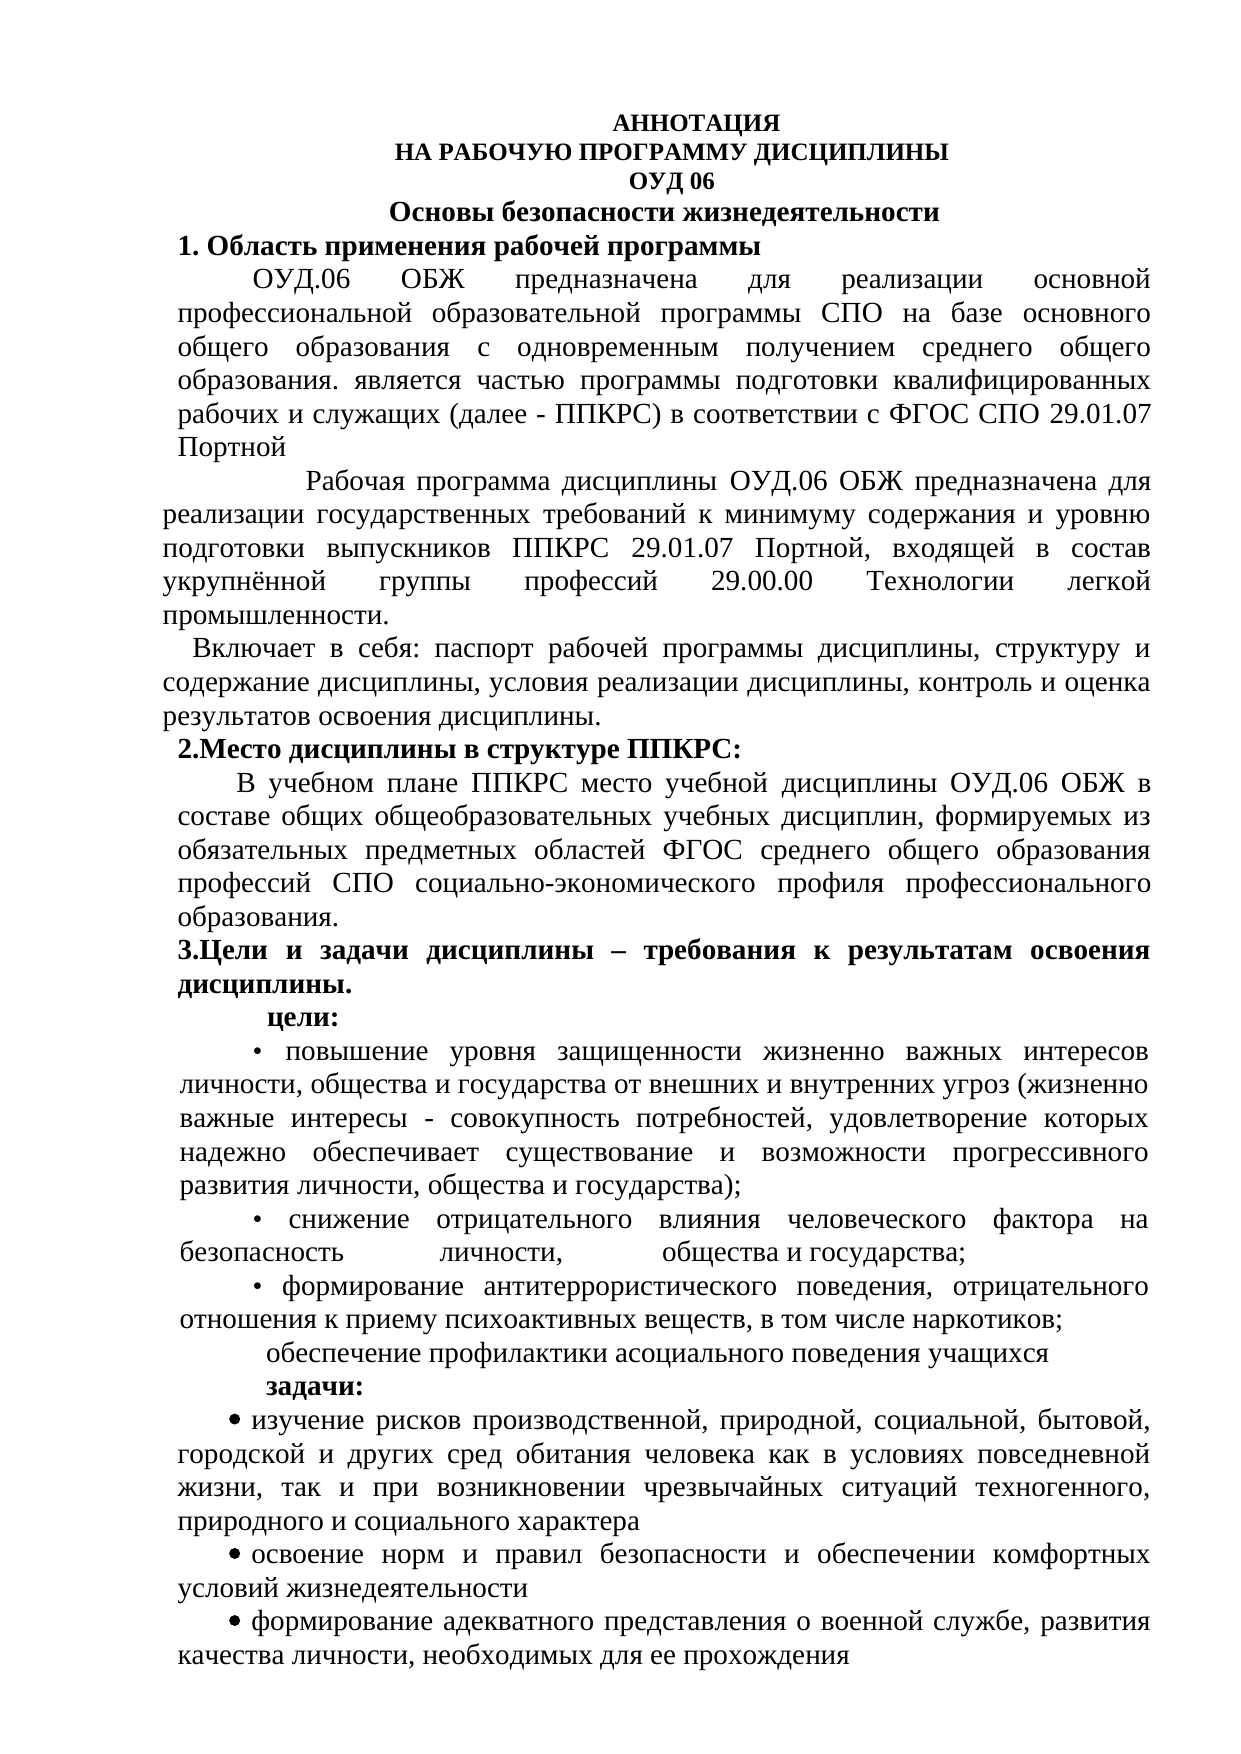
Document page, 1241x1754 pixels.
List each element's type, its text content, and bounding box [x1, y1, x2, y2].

text ОУД 06 [162, 166, 1151, 194]
text В учебном плане ППКРС место учебной дисциплины ОУД.06 ОБЖ в составе общих общеобразовательных учебных дисциплин, формируемых из обязательных предметных областей ФГОС среднего общего образования профессий СПО социально-экономического профиля профессионального образования. [177, 765, 1151, 932]
subtitle АННОТАЦИЯ [177, 108, 1126, 137]
list изучение рисков производственной, природной, социальной, бытовой, городской и других сред обитания человека как в условиях повседневной жизни, так и при возникновении чрезвычайных ситуаций техногенного, природного и социального характера [177, 1402, 1151, 1536]
list освоение норм и правил безопасности и обеспечении комфортных условий жизнедеятельности [177, 1536, 1151, 1603]
text 2.Место дисциплины в структуре ППКРС: [177, 731, 1151, 765]
list повышение уровня защищенности жизненно важных интересов личности, общества и государства от внешних и внутренних угроз (жизненно важные интересы - совокупность потребностей, удовлетворение которых надежно обеспечивает существование и возможности прогрессивного развития личности, общества и государства); [179, 1033, 1149, 1201]
text 3.Цели и задачи дисциплины – требования к результатам освоения дисциплины. [177, 932, 1151, 999]
text Включает в себя: паспорт рабочей программы дисциплины, структуру и содержание дисциплины, условия реализации дисциплины, контроль и оценка результатов освоения дисциплины. [162, 631, 1151, 731]
text ОУД.06 ОБЖ предназначена для реализации основной профессиональной образовательной программы СПО на базе основного общего образования с одновременным получением среднего общего образования. является частью программы подготовки квалифицированных рабочих и служащих (далее - ППКРС) в соответствии с ФГОС СПО 29.01.07 Портной [177, 262, 1151, 463]
text Рабочая программа дисциплины ОУД.06 ОБЖ предназначена для реализации государственных требований к минимуму содержания и уровню подготовки выпускников ППКРС 29.01.07 Портной, входящей в состав укрупнённой группы профессий 29.00.00 Технологии легкой промышленности. [162, 463, 1151, 631]
list формирование антитеррористического поведения, отрицательного отношения к приему психоактивных веществ, в том числе наркотиков; [179, 1268, 1149, 1335]
text 1. Область применения рабочей программы [177, 228, 1151, 262]
text Основы безопасности жизнедеятельности [177, 194, 1151, 228]
text цели: [179, 999, 1149, 1033]
list снижение отрицательного влияния человеческого фактора на безопасность личности, общества и государства; [179, 1201, 1149, 1268]
text задачи: [162, 1368, 1151, 1402]
text НА РАБОЧУЮ ПРОГРАММУ ДИСЦИПЛИНЫ [162, 137, 1151, 166]
list формирование адекватного представления о военной службе, развития качества личности, необходимых для ее прохождения [177, 1603, 1151, 1671]
text обеспечение профилактики асоциального поведения учащихся [162, 1335, 1151, 1368]
